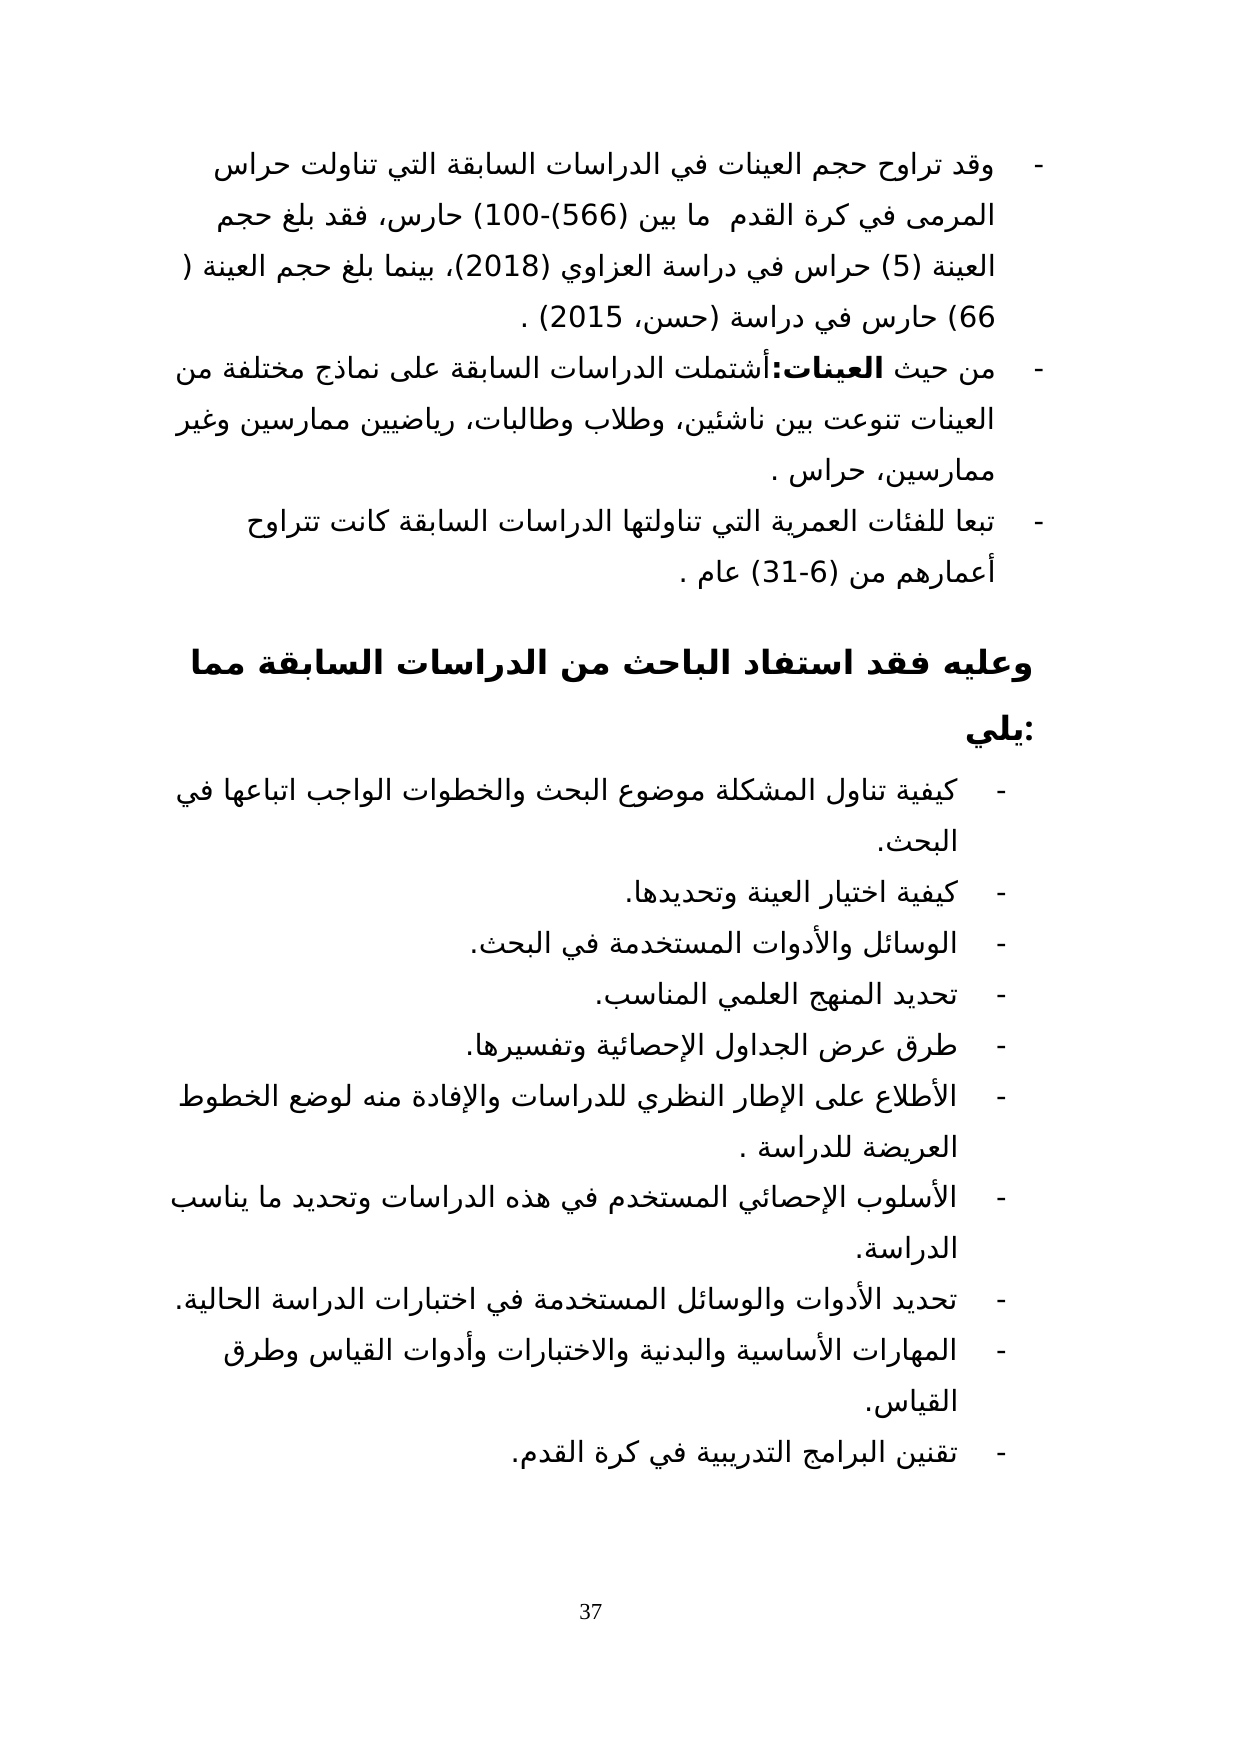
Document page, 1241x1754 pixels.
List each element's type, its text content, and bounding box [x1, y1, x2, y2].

list المهارات الأساسية والبدنية والاختبارات وأدوات القياس وطرق القياس. [148, 1334, 996, 1418]
list تبعا للفئات العمرية التي تناولتها الدراسات السابقة كانت تتراوح أعمارهم من (6-31) عام . [148, 504, 1033, 589]
text وعليه فقد استفاد الباحث من الدراسات السابقة مما يلي: [148, 644, 1033, 751]
list كيفية تناول المشكلة موضوع البحث والخطوات الواجب اتباعها في البحث. [148, 773, 996, 858]
list من حيث العينات:أشتملت الدراسات السابقة على نماذج مختلفة من العينات تنوعت بين ناشئين، وطلاب وطالبات، رياضيين ممارسين وغير ممارسين، حراس . [148, 351, 1033, 487]
list الوسائل والأدوات المستخدمة في البحث. [148, 926, 996, 960]
list وقد تراوح حجم العينات في الدراسات السابقة التي تناولت حراس المرمى في كرة القدم ما بين (566)-100) حارس، فقد بلغ حجم العينة (5) حراس في دراسة العزاوي (2018)، بينما بلغ حجم العينة (66) حارس في دراسة (حسن، 2015) . [148, 148, 1033, 334]
list تقنين البرامج التدريبية في كرة القدم. [148, 1436, 996, 1469]
list تحديد الأدوات والوسائل المستخدمة في اختبارات الدراسة الحالية. [148, 1283, 996, 1317]
list الأسلوب الإحصائي المستخدم في هذه الدراسات وتحديد ما يناسب الدراسة. [148, 1181, 996, 1266]
list الأطلاع على الإطار النظري للدراسات والإفادة منه لوضع الخطوط العريضة للدراسة . [148, 1079, 996, 1164]
list كيفية اختيار العينة وتحديدها. [148, 875, 996, 909]
list طرق عرض الجداول الإحصائية وتفسيرها. [148, 1028, 996, 1062]
list تحديد المنهج العلمي المناسب. [148, 977, 996, 1011]
